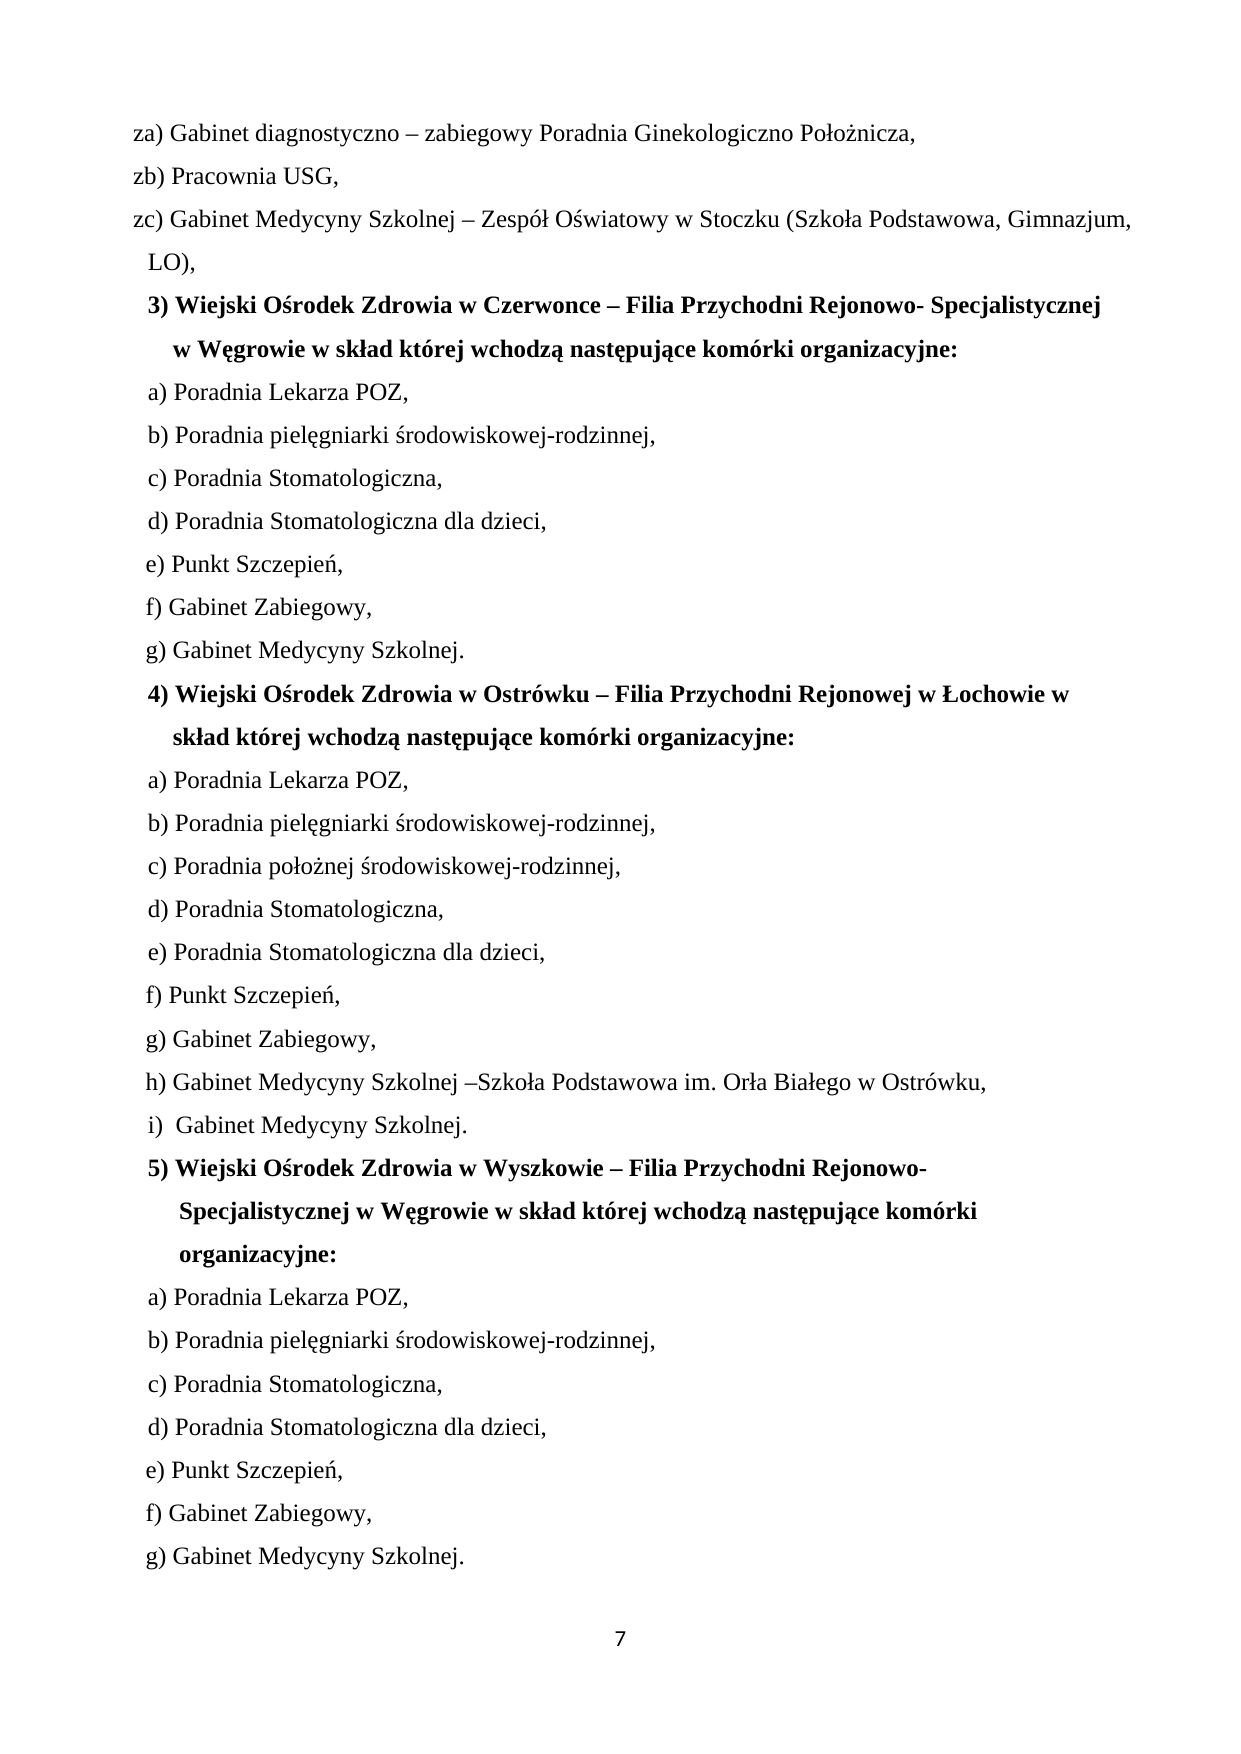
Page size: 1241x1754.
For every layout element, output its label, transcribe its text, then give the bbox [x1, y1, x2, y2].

text b) Poradnia pielęgniarki środowiskowej-rodzinnej, [148, 1326, 1093, 1354]
text g) Gabinet Medycyny Szkolnej. [133, 1541, 1093, 1570]
text zb) Pracownia USG, [133, 161, 1181, 190]
text d) Poradnia Stomatologiczna dla dzieci, [148, 506, 1093, 535]
text c) Poradnia położnej środowiskowej-rodzinnej, [148, 851, 1093, 880]
text za) Gabinet diagnostyczno – zabiegowy Poradnia Ginekologiczno Położnicza, [133, 118, 1181, 147]
text zc) Gabinet Medycyny Szkolnej – Zespół Oświatowy w Stoczku (Szkoła Podstawowa, Gimnazjum, LO), [133, 204, 1181, 276]
text e) Punkt Szczepień, [133, 1455, 1093, 1484]
text f) Punkt Szczepień, [133, 981, 1093, 1009]
text h) Gabinet Medycyny Szkolnej –Szkoła Podstawowa im. Orła Białego w Ostrówku, [133, 1067, 1240, 1096]
text c) Poradnia Stomatologiczna, [148, 1369, 1093, 1397]
text 3) Wiejski Ośrodek Zdrowia w Czerwonce – Filia Przychodni Rejonowo- Specjalistycznej [148, 291, 1146, 319]
text organizacyjne: [148, 1239, 1093, 1268]
text g) Gabinet Medycyny Szkolnej. [133, 636, 1093, 664]
text 5) Wiejski Ośrodek Zdrowia w Wyszkowie – Filia Przychodni Rejonowo- [148, 1153, 1093, 1182]
text b) Poradnia pielęgniarki środowiskowej-rodzinnej, [148, 808, 1093, 837]
text d) Poradnia Stomatologiczna dla dzieci, [148, 1412, 1093, 1441]
text d) Poradnia Stomatologiczna, [148, 894, 1093, 923]
text b) Poradnia pielęgniarki środowiskowej-rodzinnej, [148, 420, 1093, 449]
text i) Gabinet Medycyny Szkolnej. [148, 1110, 1093, 1139]
text a) Poradnia Lekarza POZ, [148, 1282, 1093, 1311]
text e) Punkt Szczepień, [133, 549, 1093, 578]
text a) Poradnia Lekarza POZ, [148, 765, 1093, 794]
text Specjalistycznej w Węgrowie w skład której wchodzą następujące komórki [148, 1196, 1093, 1225]
text c) Poradnia Stomatologiczna, [148, 463, 1093, 492]
text skład której wchodzą następujące komórki organizacyjne: [148, 722, 1093, 751]
text a) Poradnia Lekarza POZ, [148, 377, 1093, 406]
text f) Gabinet Zabiegowy, [133, 1498, 1093, 1527]
text 4) Wiejski Ośrodek Zdrowia w Ostrówku – Filia Przychodni Rejonowej w Łochowie w [148, 679, 1093, 707]
text g) Gabinet Zabiegowy, [133, 1024, 1093, 1052]
text e) Poradnia Stomatologiczna dla dzieci, [148, 937, 1093, 966]
text w Węgrowie w skład której wchodzą następujące komórki organizacyjne: [148, 334, 1146, 362]
text f) Gabinet Zabiegowy, [133, 592, 1093, 621]
